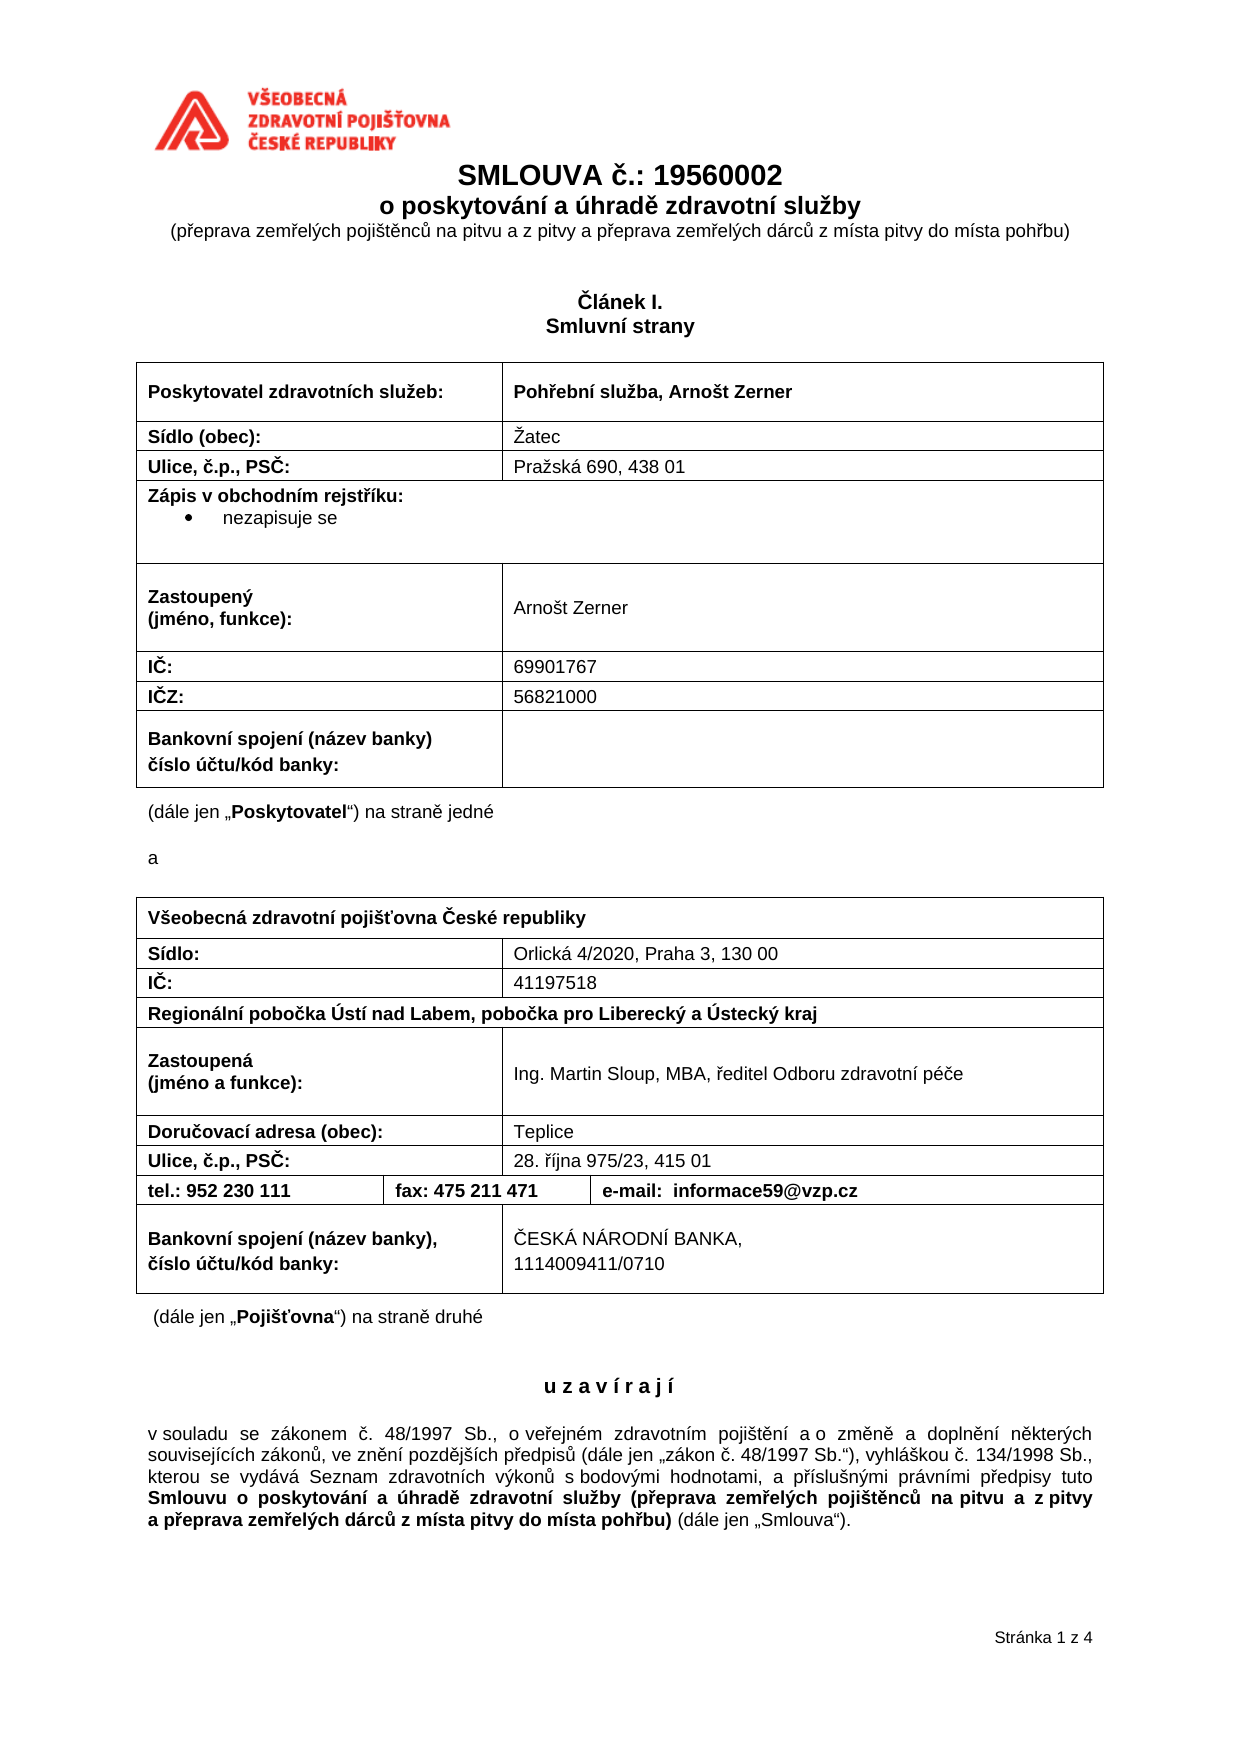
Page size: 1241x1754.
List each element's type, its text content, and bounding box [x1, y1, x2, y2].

table_cell Ulice, č.p., PSČ: [137, 1146, 502, 1174]
table_cell fax: 475 211 471 [384, 1176, 590, 1204]
table_cell IČ: [137, 969, 502, 997]
title SMLOUVA č.: 19560002 [148, 158, 1092, 191]
picture [147, 82, 459, 158]
table_cell Žatec [503, 422, 1103, 450]
table_cell IČZ: [137, 682, 502, 710]
table_cell Arnošt Zerner [503, 564, 1103, 651]
table_cell 69901767 [503, 652, 1103, 681]
table_cell Regionální pobočka Ústí nad Labem, pobočka pro Liberecký a Ústecký kraj [137, 998, 1103, 1027]
table_cell Sídlo: [137, 939, 502, 967]
text (přeprava zemřelých pojištěnců na pitvu a z pitvy a přeprava zemřelých dárců z místa pitvy do místa pohřbu) [148, 220, 1092, 242]
table_cell Bankovní spojení (název banky) číslo účtu/kód banky: [137, 711, 502, 787]
text a [148, 847, 1092, 869]
table_cell Bankovní spojení (název banky), číslo účtu/kód banky: [137, 1205, 502, 1293]
table_cell Zastoupená (jméno a funkce): [137, 1028, 502, 1115]
table_cell e-mail: informace59@vzp.cz [591, 1176, 1103, 1204]
table_cell Zastoupený (jméno, funkce): [137, 564, 502, 651]
table_cell [503, 711, 1103, 787]
table_cell Sídlo (obec): [137, 422, 502, 450]
text (dále jen „Poskytovatel“) na straně jedné [148, 801, 1092, 822]
table_cell Orlická 4/2020, Praha 3, 130 00 [503, 939, 1103, 967]
text o poskytování a úhradě zdravotní služby [148, 191, 1092, 220]
text Článek I. [148, 290, 1092, 314]
table_cell Zápis v obchodním rejstříku: nezapisuje se [137, 481, 1103, 562]
table_cell 28. října 975/23, 415 01 [503, 1146, 1103, 1174]
table_header Všeobecná zdravotní pojišťovna České republiky [137, 898, 1103, 938]
table_cell Ing. Martin Sloup, MBA, ředitel Odboru zdravotní péče [503, 1028, 1103, 1115]
table_cell tel.: 952 230 111 [137, 1176, 383, 1204]
table_cell IČ: [137, 652, 502, 681]
table_cell Ulice, č.p., PSČ: [137, 451, 502, 480]
table_cell Teplice [503, 1116, 1103, 1145]
table_cell Pražská 690, 438 01 [503, 451, 1103, 480]
text u z a v í r a j í [148, 1374, 1092, 1398]
table_header Pohřební služba, Arnošt Zerner [503, 363, 1103, 421]
text (dále jen „Pojišťovna“) na straně druhé [148, 1306, 1092, 1328]
table_cell 41197518 [503, 969, 1103, 997]
text v souladu se zákonem č. 48/1997 Sb., o veřejném zdravotním pojištění a o změně a doplnění některých souvisejících zákonů, ve znění pozdějších předpisů (dále jen „zákon č. 48/1997 Sb.“), vyhláškou č. 134/1998 Sb., kterou se vydává Seznam zdravotních výkonů s bodovými hodnotami, a příslušnými právními předpisy tuto Smlouvu o poskytování a úhradě zdravotní služby (přeprava zemřelých pojištěnců na pitvu a z pitvy a přeprava zemřelých dárců z místa pitvy do místa pohřbu) (dále jen „Smlouva“). [148, 1422, 1092, 1530]
text Smluvní strany [148, 314, 1092, 338]
table_cell ČESKÁ NÁRODNÍ BANKA, 1114009411/0710 [503, 1205, 1103, 1293]
table_cell 56821000 [503, 682, 1103, 710]
table_header Poskytovatel zdravotních služeb: [137, 363, 502, 421]
table_cell Doručovací adresa (obec): [137, 1116, 502, 1145]
